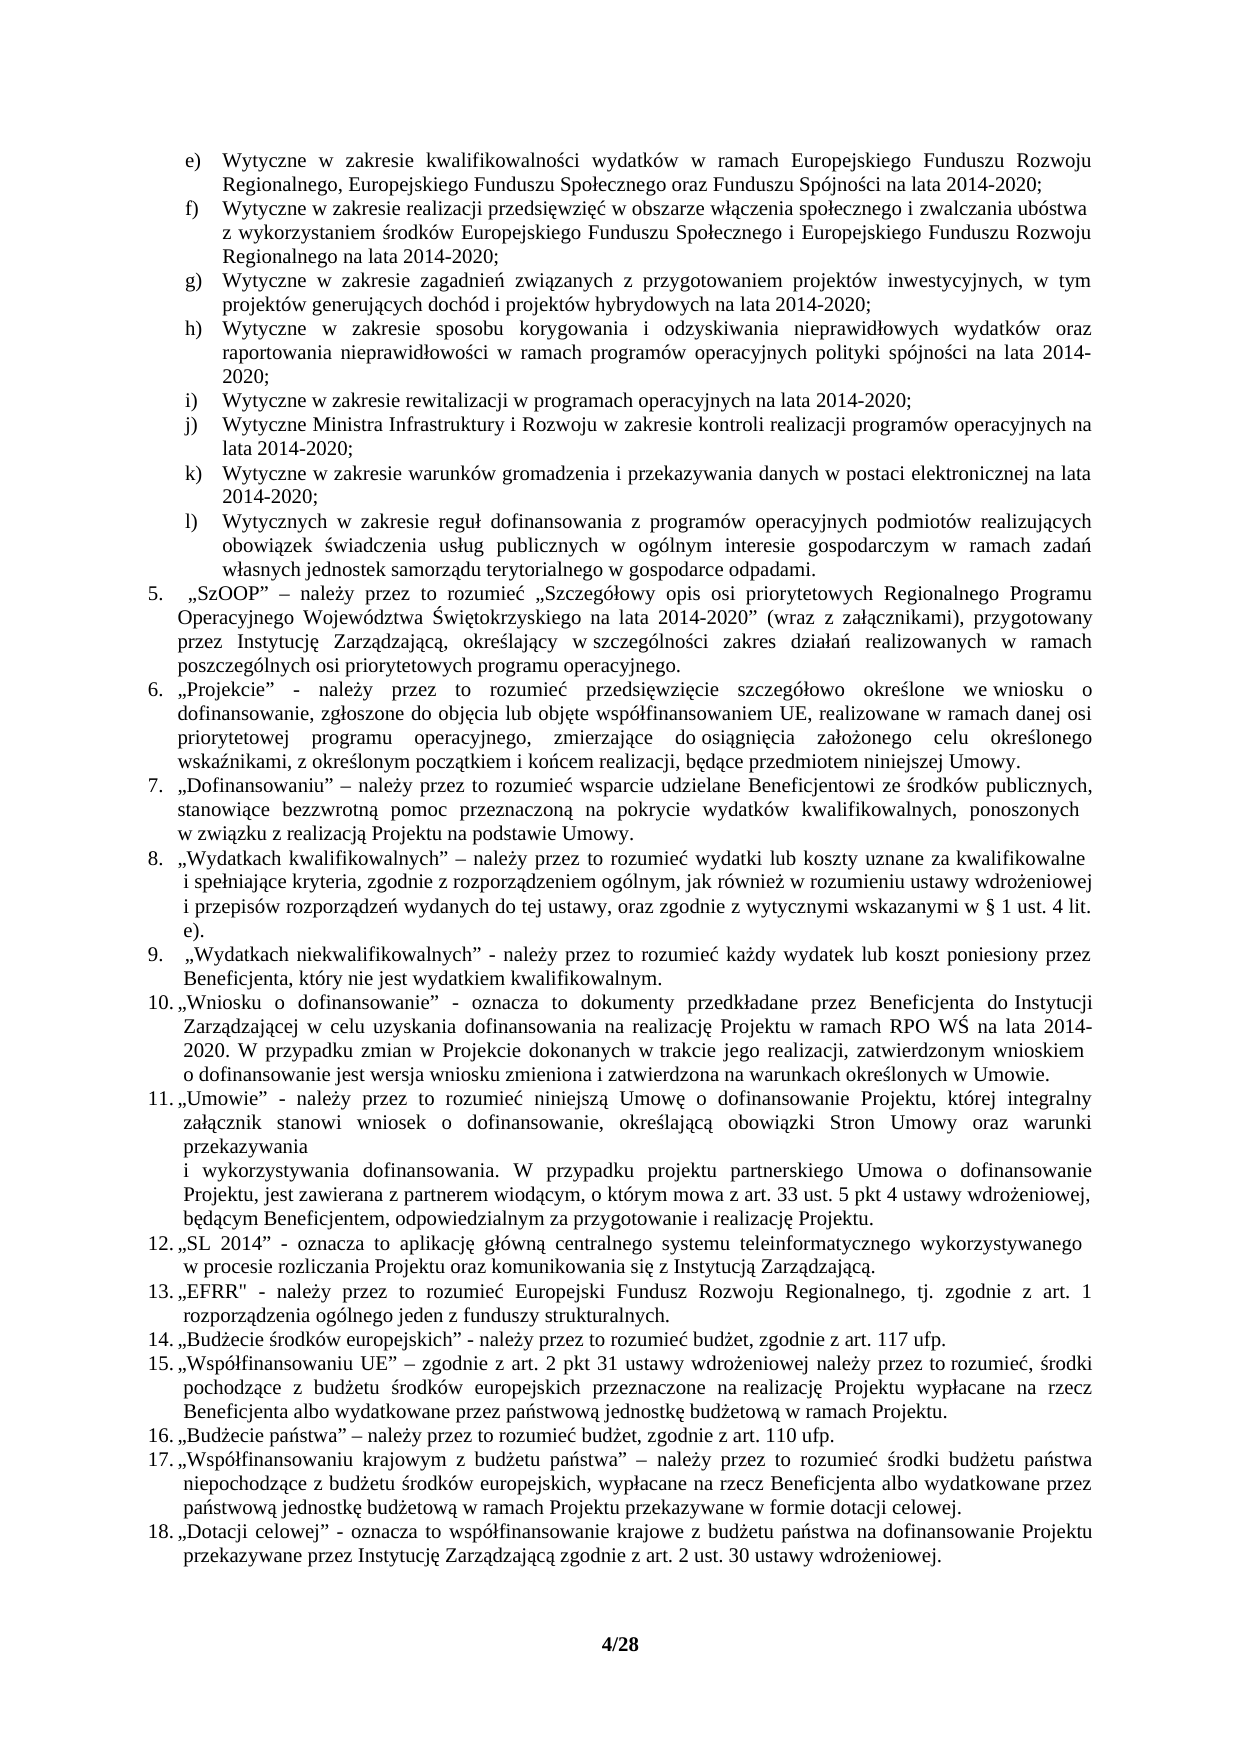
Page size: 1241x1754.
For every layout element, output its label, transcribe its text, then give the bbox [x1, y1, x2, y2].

list „Dofinansowaniu” – należy przez to rozumieć wsparcie udzielane Beneficjentowi ze środków publicznych, stanowiące bezzwrotną pomoc przeznaczoną na pokrycie wydatków kwalifikowalnych, ponoszonych w związku z realizacją Projektu na podstawie Umowy. [148, 773, 1093, 845]
list Wytyczne w zakresie sposobu korygowania i odzyskiwania nieprawidłowych wydatków oraz raportowania nieprawidłowości w ramach programów operacyjnych polityki spójności na lata 2014-2020; [185, 316, 1093, 388]
list „Wniosku o dofinansowanie” - oznacza to dokumenty przedkładane przez Beneficjenta do Instytucji Zarządzającej w celu uzyskania dofinansowania na realizację Projektu w ramach RPO WŚ na lata 2014-2020. W przypadku zmian w Projekcie dokonanych w trakcie jego realizacji, zatwierdzonym wnioskiem o dofinansowanie jest wersja wniosku zmieniona i zatwierdzona na warunkach określonych w Umowie. [148, 990, 1093, 1086]
list Wytycznych w zakresie reguł dofinansowania z programów operacyjnych podmiotów realizujących obowiązek świadczenia usług publicznych w ogólnym interesie gospodarczym w ramach zadań własnych jednostek samorządu terytorialnego w gospodarce odpadami. [185, 508, 1093, 581]
list „SzOOP” – należy przez to rozumieć „Szczegółowy opis osi priorytetowych Regionalnego Programu Operacyjnego Województwa Świętokrzyskiego na lata 2014-2020” (wraz z załącznikami), przygotowany przez Instytucję Zarządzającą, określający w szczególności zakres działań realizowanych w ramach poszczególnych osi priorytetowych programu operacyjnego. [148, 581, 1093, 677]
list „Budżecie środków europejskich” - należy przez to rozumieć budżet, zgodnie z art. 117 ufp. [148, 1327, 1093, 1351]
list „SL 2014” - oznacza to aplikację główną centralnego systemu teleinformatycznego wykorzystywanego w procesie rozliczania Projektu oraz komunikowania się z Instytucją Zarządzającą. [148, 1230, 1093, 1278]
list „Dotacji celowej” - oznacza to współfinansowanie krajowe z budżetu państwa na dofinansowanie Projektu przekazywane przez Instytucję Zarządzającą zgodnie z art. 2 ust. 30 ustawy wdrożeniowej. [148, 1519, 1093, 1567]
list „Współfinansowaniu krajowym z budżetu państwa” – należy przez to rozumieć środki budżetu państwa niepochodzące z budżetu środków europejskich, wypłacane na rzecz Beneficjenta albo wydatkowane przez państwową jednostkę budżetową w ramach Projektu przekazywane w formie dotacji celowej. [148, 1447, 1093, 1519]
list Wytyczne Ministra Infrastruktury i Rozwoju w zakresie kontroli realizacji programów operacyjnych na lata 2014-2020; [185, 412, 1093, 460]
list „Budżecie państwa” – należy przez to rozumieć budżet, zgodnie z art. 110 ufp. [148, 1423, 1093, 1447]
list „Wydatkach niekwalifikowalnych” - należy przez to rozumieć każdy wydatek lub koszt poniesiony przez Beneficjenta, który nie jest wydatkiem kwalifikowalnym. [148, 942, 1093, 990]
list „Projekcie” - należy przez to rozumieć przedsięwzięcie szczegółowo określone we wniosku o dofinansowanie, zgłoszone do objęcia lub objęte współfinansowaniem UE, realizowane w ramach danej osi priorytetowej programu operacyjnego, zmierzające do osiągnięcia założonego celu określonego wskaźnikami, z określonym początkiem i końcem realizacji, będące przedmiotem niniejszej Umowy. [148, 677, 1093, 773]
list Wytyczne w zakresie kwalifikowalności wydatków w ramach Europejskiego Funduszu Rozwoju Regionalnego, Europejskiego Funduszu Społecznego oraz Funduszu Spójności na lata 2014-2020; [185, 148, 1093, 196]
list Wytyczne w zakresie realizacji przedsięwzięć w obszarze włączenia społecznego i zwalczania ubóstwa z wykorzystaniem środków Europejskiego Funduszu Społecznego i Europejskiego Funduszu Rozwoju Regionalnego na lata 2014-2020; [185, 196, 1093, 268]
list Wytyczne w zakresie rewitalizacji w programach operacyjnych na lata 2014-2020; [185, 388, 1093, 412]
list Wytyczne w zakresie zagadnień związanych z przygotowaniem projektów inwestycyjnych, w tym projektów generujących dochód i projektów hybrydowych na lata 2014-2020; [185, 268, 1093, 316]
list Wytyczne w zakresie warunków gromadzenia i przekazywania danych w postaci elektronicznej na lata 2014-2020; [185, 460, 1093, 508]
list „Współfinansowaniu UE” – zgodnie z art. 2 pkt 31 ustawy wdrożeniowej należy przez to rozumieć, środki pochodzące z budżetu środków europejskich przeznaczone na realizację Projektu wypłacane na rzecz Beneficjenta albo wydatkowane przez państwową jednostkę budżetową w ramach Projektu. [148, 1351, 1093, 1423]
list „EFRR" - należy przez to rozumieć Europejski Fundusz Rozwoju Regionalnego, tj. zgodnie z art. 1 rozporządzenia ogólnego jeden z funduszy strukturalnych. [148, 1278, 1093, 1327]
list „Wydatkach kwalifikowalnych” – należy przez to rozumieć wydatki lub koszty uznane za kwalifikowalne i spełniające kryteria, zgodnie z rozporządzeniem ogólnym, jak również w rozumieniu ustawy wdrożeniowej i przepisów rozporządzeń wydanych do tej ustawy, oraz zgodnie z wytycznymi wskazanymi w § 1 ust. 4 lit. e). [148, 845, 1093, 942]
list „Umowie” - należy przez to rozumieć niniejszą Umowę o dofinansowanie Projektu, której integralny załącznik stanowi wniosek o dofinansowanie, określającą obowiązki Stron Umowy oraz warunki przekazywania i wykorzystywania dofinansowania. W przypadku projektu partnerskiego Umowa o dofinansowanie Projektu, jest zawierana z partnerem wiodącym, o którym mowa z art. 33 ust. 5 pkt 4 ustawy wdrożeniowej, będącym Beneficjentem, odpowiedzialnym za przygotowanie i realizację Projektu. [148, 1086, 1093, 1230]
